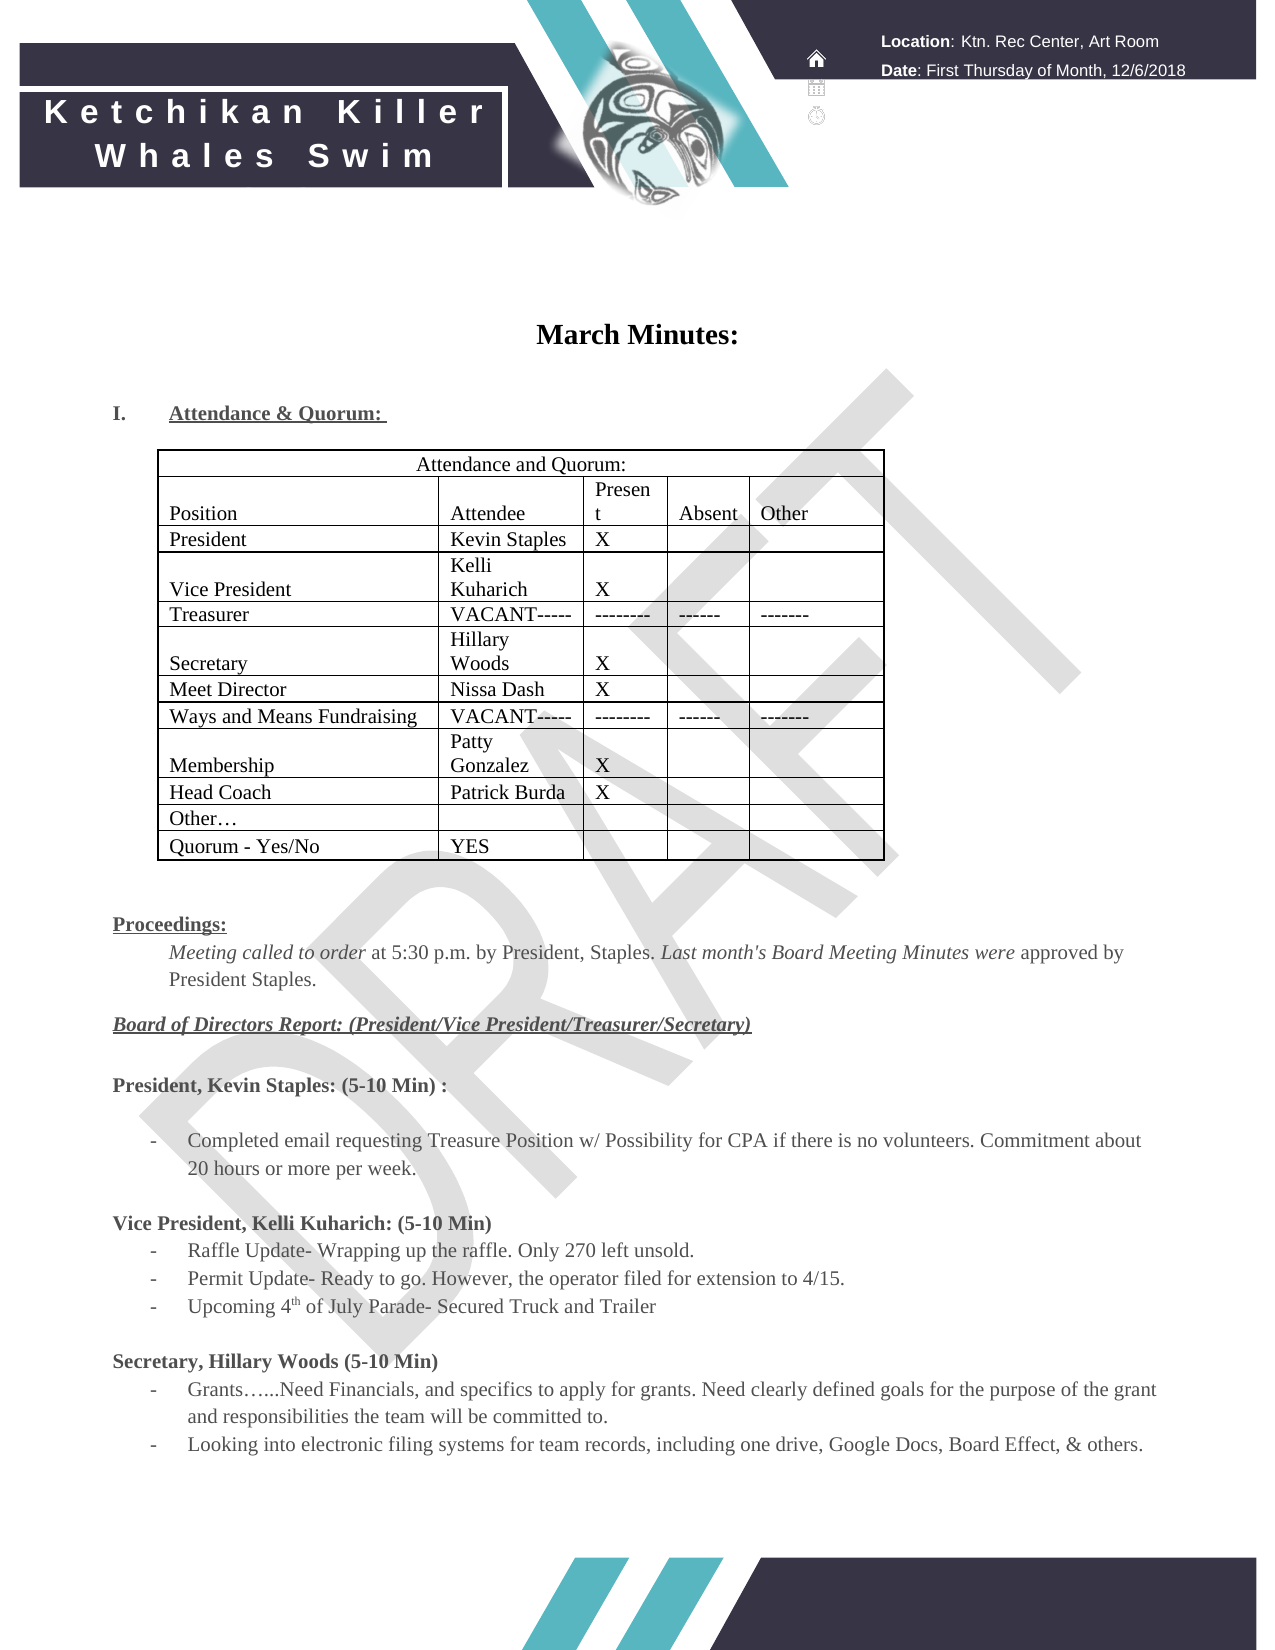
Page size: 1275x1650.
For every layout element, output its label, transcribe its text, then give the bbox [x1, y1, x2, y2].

table_cell [750, 729, 883, 777]
list Proceedings: [112, 912, 1162, 936]
subtitle March Minutes: [112, 317, 1162, 351]
table_cell [439, 805, 583, 830]
table_cell X [584, 729, 667, 777]
list Upcoming 4th of July Parade- Secured Truck and Trailer [150, 1294, 1162, 1318]
table_cell Secretary [159, 627, 438, 675]
table_cell X [584, 553, 667, 601]
table_cell X [584, 676, 667, 701]
table_cell [668, 627, 749, 675]
table_cell [668, 676, 749, 701]
table_cell Absent [668, 477, 749, 525]
list Completed email requesting Treasure Position w/ Possibility for CPA if there is no volunteers. Commitment about 20 hours or more per week. [150, 1128, 1162, 1180]
table_cell ------- [750, 703, 883, 728]
table_cell ------- [750, 602, 883, 626]
table_cell X [584, 778, 667, 804]
table_header Attendance and Quorum: [159, 451, 883, 476]
table_cell Other… [159, 805, 438, 830]
table_cell VACANT----- [439, 602, 583, 626]
table_cell -------- [584, 703, 667, 728]
table_cell Kevin Staples [439, 526, 583, 551]
table_cell Quorum - Yes/No [159, 831, 438, 858]
table_cell VACANT----- [439, 703, 583, 728]
list Attendance & Quorum: [112, 401, 1162, 425]
table_cell [668, 729, 749, 777]
table_cell Patrick Burda [439, 778, 583, 804]
table_cell [584, 805, 667, 830]
list Vice President, Kelli Kuharich: (5-10 Min) [112, 1211, 1162, 1235]
picture [805, 104, 828, 127]
list Secretary, Hillary Woods (5-10 Min) [112, 1349, 1162, 1373]
list Grants…...Need Financials, and specifics to apply for grants. Need clearly defined goals for the purpose of the grant and responsibilities the team will be committed to. [150, 1376, 1162, 1428]
table_cell Membership [159, 729, 438, 777]
table_cell Nissa Dash [439, 676, 583, 701]
table_cell [750, 778, 883, 804]
table_cell Head Coach [159, 778, 438, 804]
list Raffle Update- Wrapping up the raffle. Only 270 left unsold. [150, 1238, 1162, 1262]
table_cell [750, 627, 883, 675]
table_cell Position [159, 477, 438, 525]
table_cell ------ [668, 602, 749, 626]
list Looking into electronic filing systems for team records, including one drive, Google Docs, Board Effect, & others. [150, 1432, 1162, 1456]
list Meeting called to order at 5:30 p.m. by President, Staples. Last month's Board Meeting Minutes were approved by [169, 940, 1162, 964]
table_cell Ways and Means Fundraising [159, 703, 438, 728]
table_cell [584, 831, 667, 858]
table_cell Patty Gonzalez [439, 729, 583, 777]
picture [805, 75, 828, 99]
table_cell ------ [668, 703, 749, 728]
table_cell [668, 805, 749, 830]
list Permit Update- Ready to go. However, the operator filed for extension to 4/15. [150, 1266, 1162, 1290]
table_cell -------- [584, 602, 667, 626]
list Board of Directors Report: (President/Vice President/Treasurer/Secretary) [112, 1011, 1162, 1068]
table_cell Attendee [439, 477, 583, 525]
table_cell Vice President [159, 553, 438, 601]
table_cell [750, 553, 883, 601]
table_cell X [584, 627, 667, 675]
table_cell [668, 778, 749, 804]
table_cell YES [439, 831, 583, 858]
table_cell [750, 526, 883, 551]
table_cell Meet Director [159, 676, 438, 701]
table_cell President [159, 526, 438, 551]
table_cell [668, 553, 749, 601]
table_cell [750, 805, 883, 830]
table_cell Other [750, 477, 883, 525]
table_cell X [584, 526, 667, 551]
table_cell Hillary Woods [439, 627, 583, 675]
table_cell [750, 676, 883, 701]
list President, Kevin Staples: (5-10 Min) : [112, 1073, 1162, 1097]
table_cell [668, 526, 749, 551]
picture [805, 47, 828, 70]
table_cell Treasurer [159, 602, 438, 626]
table_cell Present [584, 477, 667, 525]
table_cell [668, 831, 749, 858]
list President Staples. [169, 967, 1162, 991]
table_cell Kelli Kuharich [439, 553, 583, 601]
table_cell [750, 831, 883, 858]
